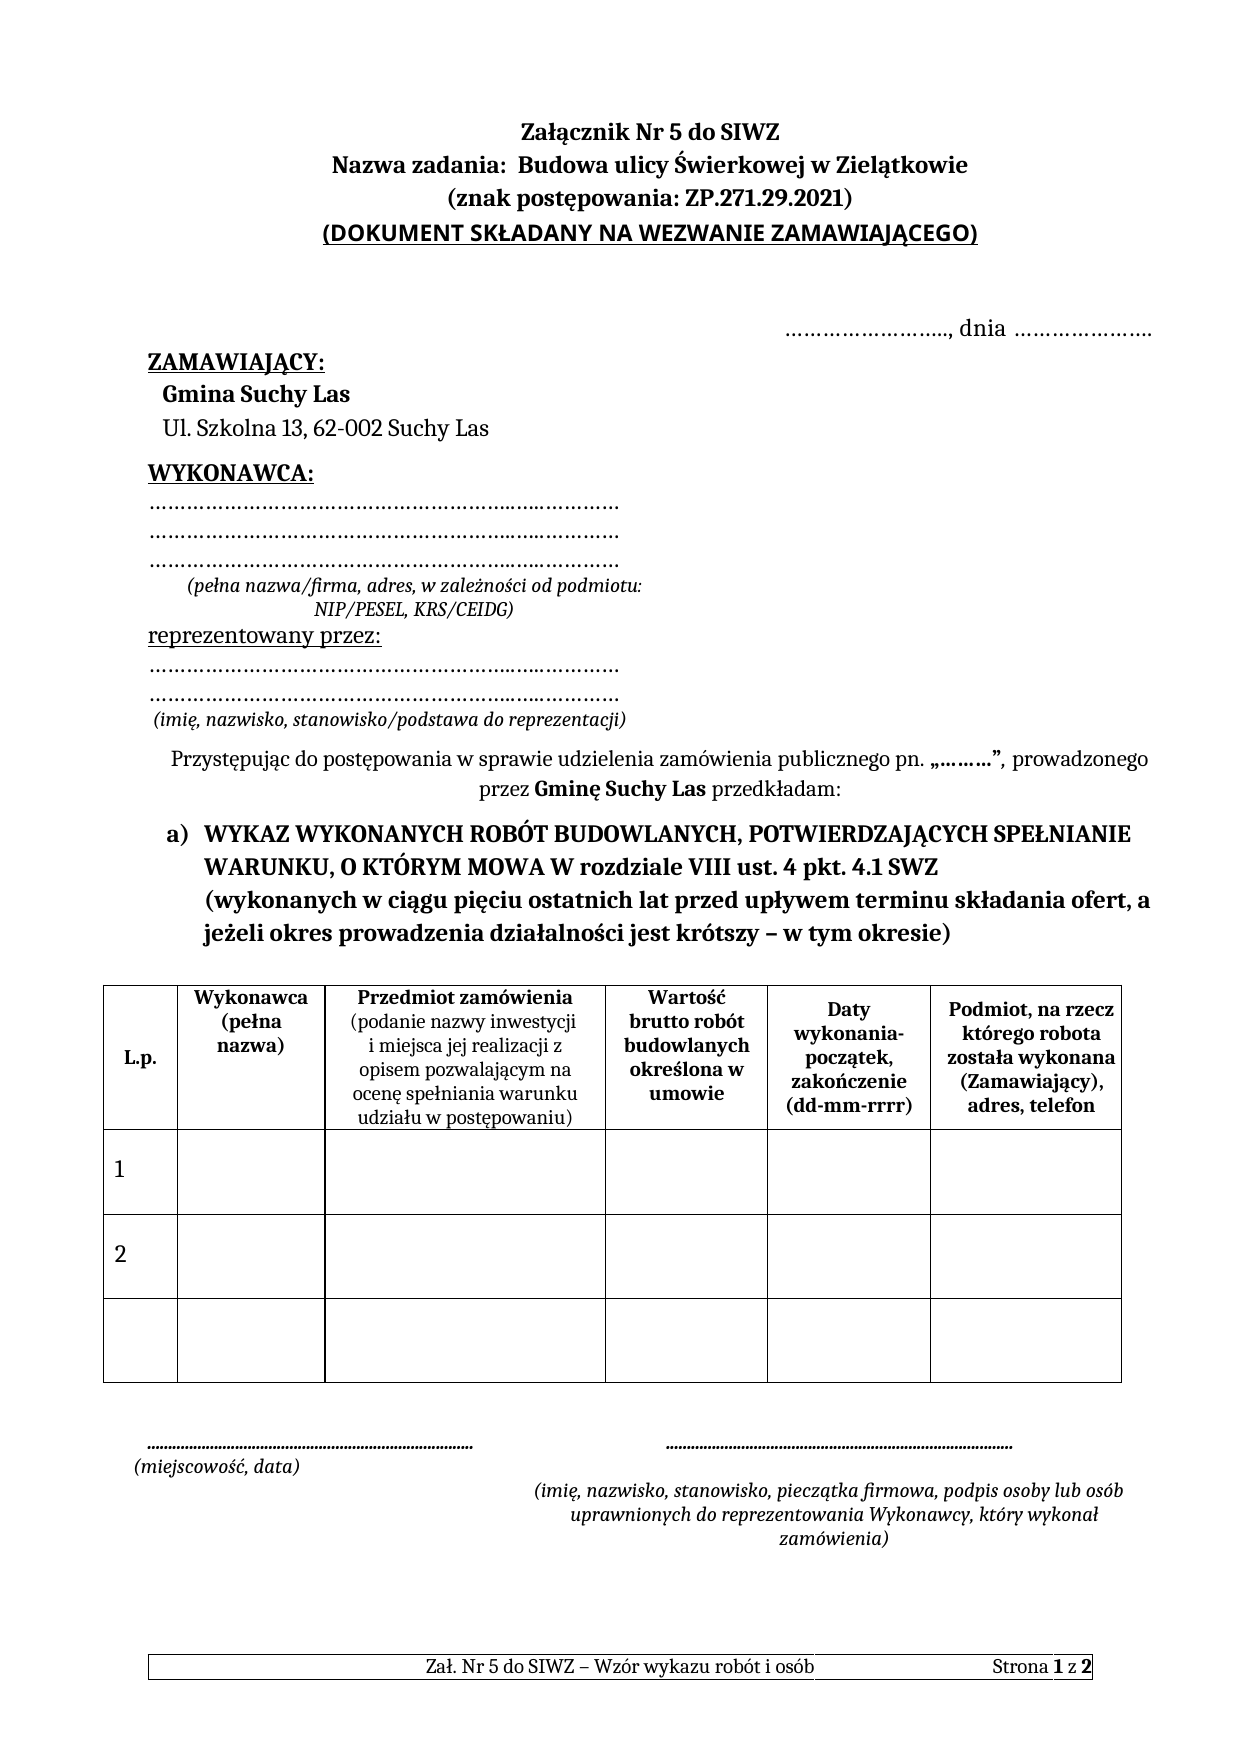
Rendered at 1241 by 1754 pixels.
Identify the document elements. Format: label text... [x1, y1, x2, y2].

text Załącznik Nr 5 do SIWZ [148, 118, 1152, 147]
text …………………………………………………..…..………… [148, 487, 710, 516]
table_cell [178, 1215, 324, 1297]
text …………………………………………………..…..………… [148, 545, 710, 573]
table_header Przedmiot zamówienia (podanie nazwy inwestycji i miejsca jej realizacji z opisem pozwalającym na ocenę spełniania warunku udziału w postępowaniu) [326, 986, 605, 1129]
text .............................................................................. ................................................................................... [148, 1431, 1152, 1454]
table_cell 1 [104, 1130, 177, 1213]
text (DOKUMENT SKŁADANY NA WEZWANIE ZAMAWIAJĄCEGO) [148, 217, 1152, 248]
table_header Wartość brutto robót budowlanych określona w umowie [606, 986, 767, 1129]
text (imię, nazwisko, stanowisko/podstawa do reprezentacji) [148, 708, 1152, 732]
text (pełna nazwa/firma, adres, w zależności od podmiotu: NIP/PESEL, KRS/CEIDG) [148, 573, 681, 621]
text Przystępując do postępowania w sprawie udzielenia zamówienia publicznego pn. „………”, prowadzonego przez Gminę Suchy Las przedkładam: [166, 745, 1152, 802]
text (wykonanych w ciągu pięciu ostatnich lat przed upływem terminu składania ofert, a jeżeli okres prowadzenia działalności jest krótszy – w tym okresie) [204, 886, 1152, 947]
table_cell [326, 1130, 605, 1213]
table_cell [606, 1215, 767, 1297]
table_header Wykonawca (pełna nazwa) [178, 986, 324, 1129]
text ZAMAWIAJĄCY: [148, 347, 1152, 376]
text …………………………………………………..…..………… [148, 516, 710, 545]
table_header Daty wykonania- początek, zakończenie (dd-mm-rrrr) [768, 986, 930, 1129]
text (miejscowość, data) (imię, nazwisko, stanowisko, pieczątka firmowa, podpis osoby lub osób [133, 1454, 1152, 1502]
text …………………….., dnia …………………. [148, 314, 1152, 343]
table_cell [104, 1299, 177, 1382]
table_cell [768, 1299, 930, 1382]
text Gmina Suchy Las [148, 380, 1152, 409]
table_cell [768, 1130, 930, 1213]
list WYKAZ WYKONANYCH ROBÓT BUDOWLANYCH, POTWIERDZAJĄCYCH SPEŁNIANIE WARUNKU, O KTÓRYM MOWA W rozdziale VIII ust. 4 pkt. 4.1 SWZ [166, 819, 1152, 881]
text (znak postępowania: ZP.271.29.2021) [148, 184, 1152, 213]
table_cell [606, 1299, 767, 1382]
table_cell [326, 1299, 605, 1382]
table_cell [931, 1130, 1121, 1213]
table_cell [178, 1299, 324, 1382]
text WYKONAWCA: [148, 458, 1152, 487]
table_cell [606, 1130, 767, 1213]
text uprawnionych do reprezentowania Wykonawcy, który wykonał zamówienia) [516, 1502, 1152, 1550]
table_cell [931, 1299, 1121, 1382]
text …………………………………………………..…..………… [148, 650, 710, 679]
table_header L.p. [104, 986, 177, 1129]
text Ul. Szkolna 13, 62-002 Suchy Las [148, 413, 1152, 442]
text …………………………………………………..…..………… [148, 679, 710, 708]
table_cell [178, 1130, 324, 1213]
text Nazwa zadania: Budowa ulicy Świerkowej w Zielątkowie [148, 151, 1152, 180]
table_header Podmiot, na rzecz którego robota została wykonana (Zamawiający), adres, telefon [931, 986, 1121, 1129]
text reprezentowany przez: [148, 621, 1152, 650]
table_cell [931, 1215, 1121, 1297]
table_cell [326, 1215, 605, 1297]
table_cell 2 [104, 1215, 177, 1297]
table_cell [768, 1215, 930, 1297]
